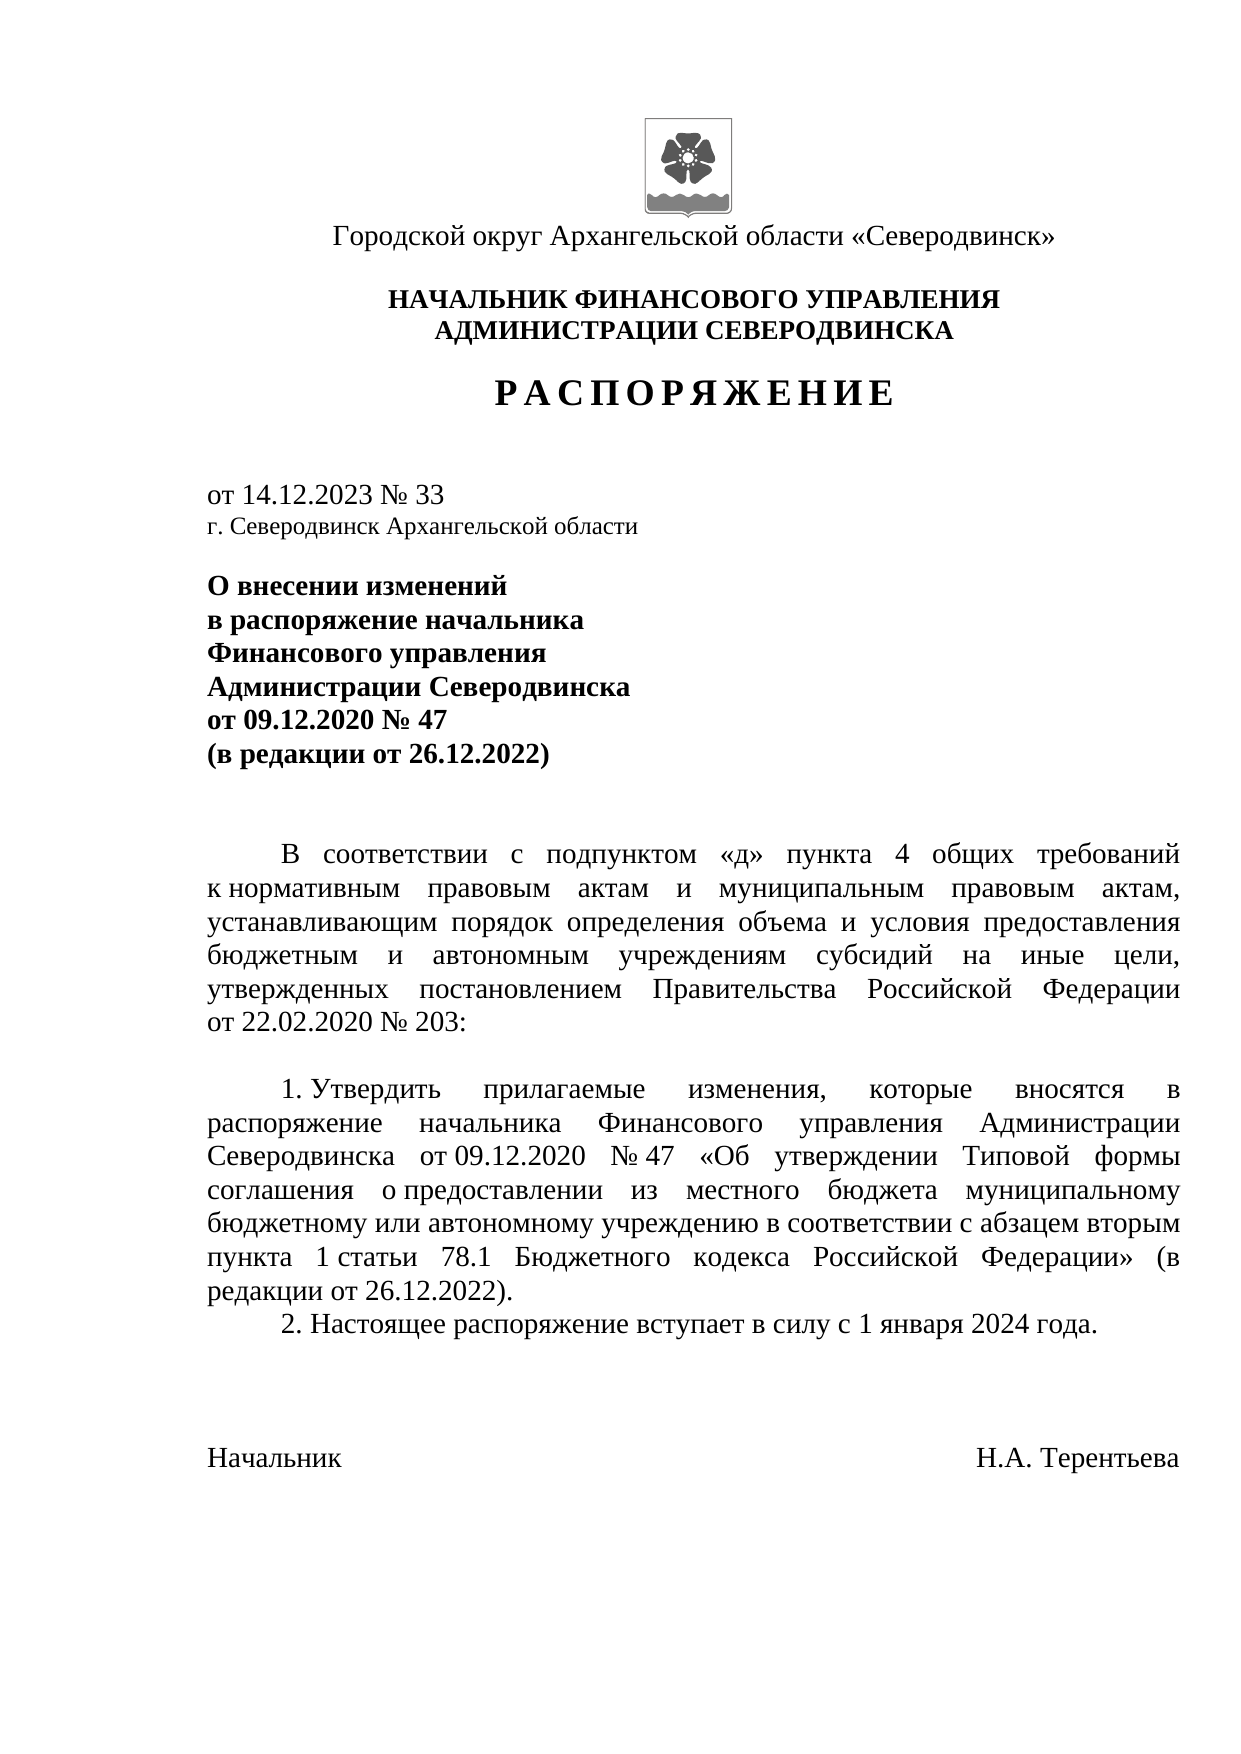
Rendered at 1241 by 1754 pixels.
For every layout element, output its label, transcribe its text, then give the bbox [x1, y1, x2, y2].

table_cell О внесении изменений в распоряжение начальника Финансового управления Администрации Северодвинска от 09.12.2020 № 47 (в редакции от 26.12.2022) [196, 568, 668, 769]
text В соответствии с подпунктом «д» пункта 4 общих требований к нормативным правовым актам и муниципальным правовым актам, устанавливающим порядок определения объема и условия предоставления бюджетным и автономным учреждениям субсидий на иные цели, утвержденных постановлением Правительства Российской Федерации от 22.02.2020 № 203: [207, 837, 1181, 1038]
table_cell РАСПОРЯЖЕНИЕ [207, 345, 1181, 448]
text Начальник Н.А. Терентьева [207, 1440, 1181, 1474]
table_cell НАЧАЛЬНИК ФИНАНСОВОГО УПРАВЛЕНИЯ АДМИНИСТРАЦИИ СЕВЕРОДВИНСКА [207, 252, 1181, 345]
table_header от 14.12.2023 № 33 г. Северодвинск Архангельской области [196, 477, 668, 568]
text 1. Утвердить прилагаемые изменения, которые вносятся в распоряжение начальника Финансового управления Администрации Северодвинска от 09.12.2020 № 47 «Об утверждении Типовой формы соглашения о предоставлении из местного бюджета муниципальному бюджетному или автономному учреждению в соответствии с абзацем вторым пункта 1 статьи 78.1 Бюджетного кодекса Российской Федерации» (в редакции от 26.12.2022). [207, 1071, 1181, 1306]
table_header Городской округ Архангельской области «Северодвинск» [207, 118, 1181, 252]
text 2. Настоящее распоряжение вступает в силу с 1 января 2024 года. [207, 1306, 1181, 1340]
